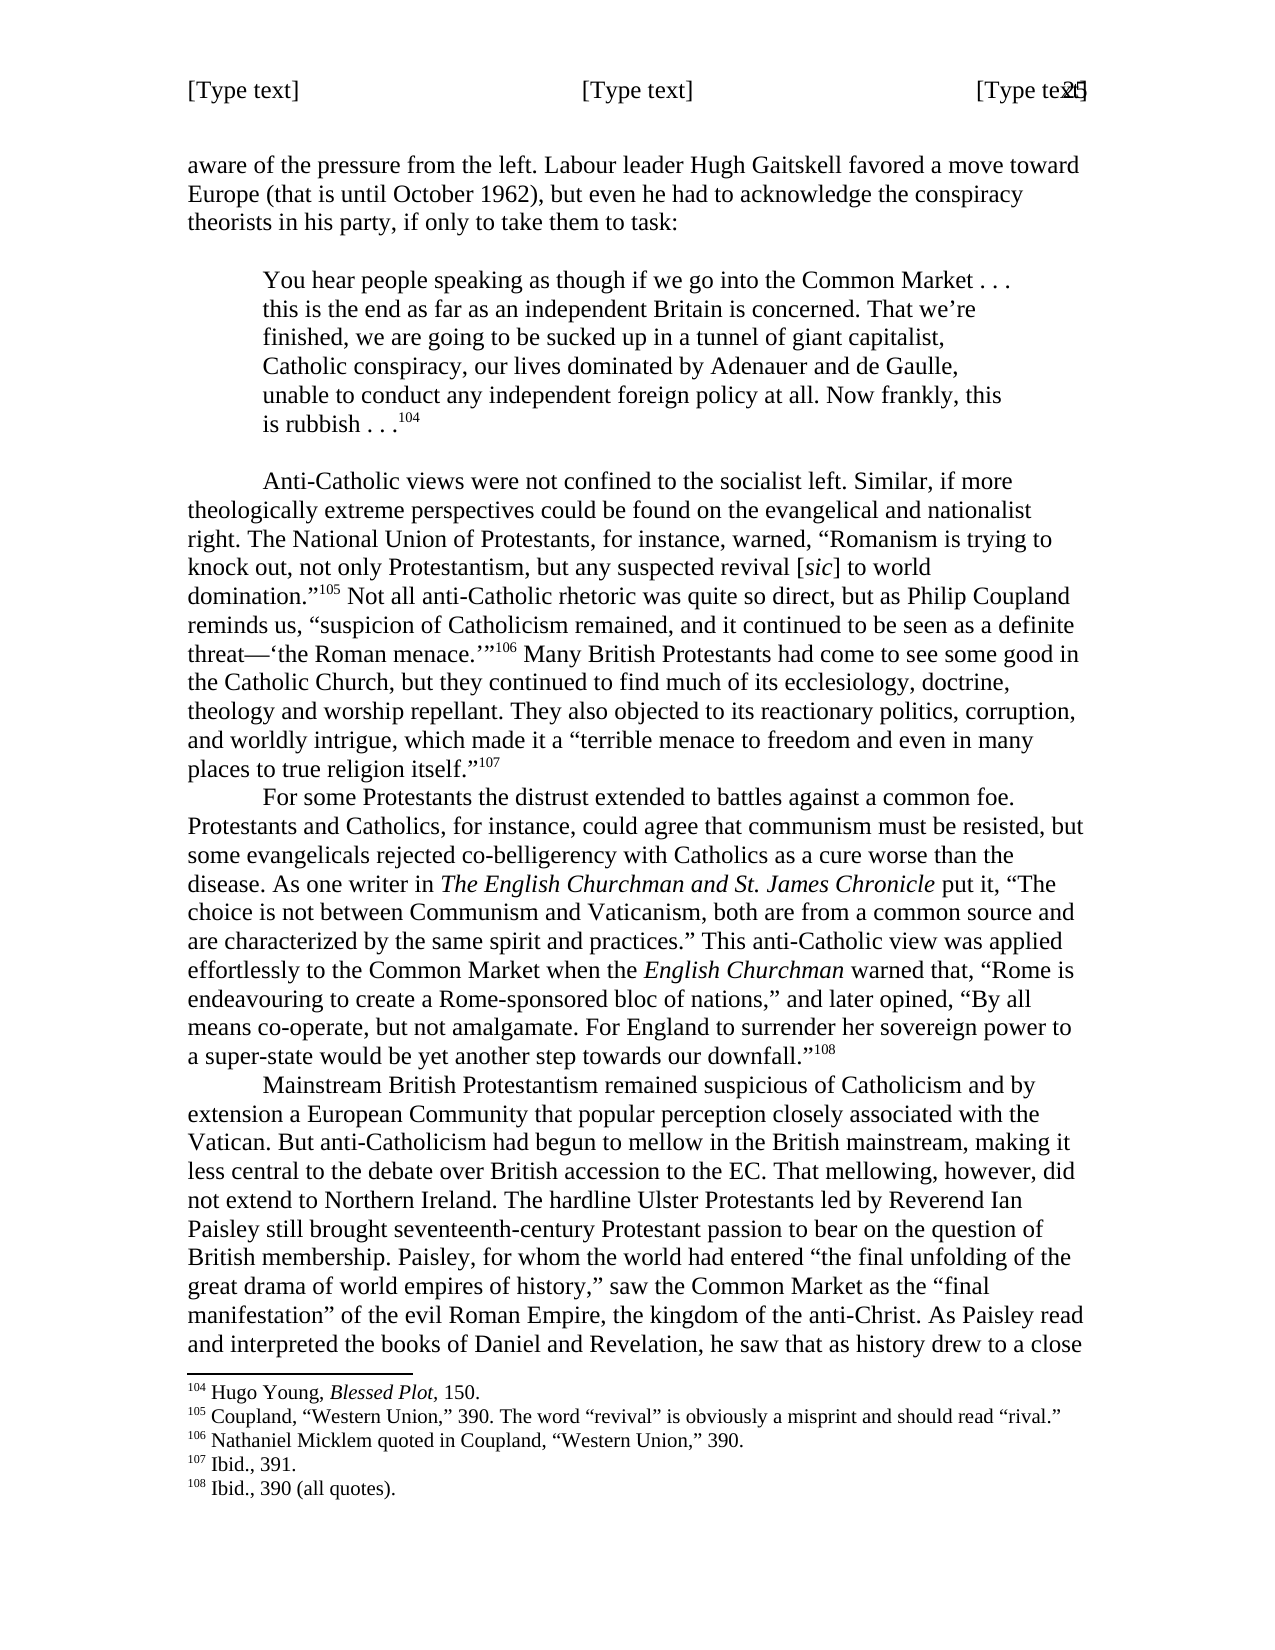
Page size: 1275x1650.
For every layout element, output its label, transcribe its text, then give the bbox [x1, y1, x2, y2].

text The Labour party’s left wing, which opposed any move toward the Six, was deeply suspicious of an integrating Europe dominated by Christian Democrats resistant to international planning for full employment. The Christian Democrats were thought to be the political arm of the Roman Church. And of course there was some evidence to support that view. Labour’s Denis Healey, for instance, was deeply troubled by the Mandement (letter of admonition) issued by Dutch bishops in 1954 that listed penalties, including excommunication, for those participating in socialist organizations or political activities. Christian socialists were also suspicious of the “‘Roman’ flavor of European integration” and often expressed their distrust in anti-Catholic terms. More moderate Labour forces were less likely to write off Europe as hopelessly clerical, but they were aware of the pressure from the left. Labour leader Hugh Gaitskell favored a move toward Europe (that is until October 1962), but even he had to acknowledge the conspiracy theorists in his party, if only to take them to task: [187, 150, 1087, 236]
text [187, 1070, 1087, 1357]
text You hear people speaking as though if we go into the Common Market . . . this is the end as far as an independent Britain is concerned. That we’re finished, we are going to be sucked up in a tunnel of giant capitalist, Catholic conspiracy, our lives dominated by Adenauer and de Gaulle, unable to conduct any independent foreign policy at all. Now frankly, this is rubbish . . . [262, 265, 1012, 437]
text For some Protestants the distrust extended to battles against a common foe. Protestants and Catholics, for instance, could agree that communism must be resisted, but some evangelicals rejected co-belligerency with Catholics as a cure worse than the disease. As one writer in The English Churchman and St. James Chronicle put it, “The choice is not between Communism and Vaticanism, both are from a common source and are characterized by the same spirit and practices.” This anti-Catholic view was applied effortlessly to the Common Market when the English Churchman warned that, “Rome is endeavouring to create a Rome-sponsored bloc of nations,” and later opined, “By all means co-operate, but not amalgamate. For England to surrender her sovereign power to a super-state would be yet another step towards our downfall.” [187, 782, 1087, 1070]
text Anti-Catholic views were not confined to the socialist left. Similar, if more theologically extreme perspectives could be found on the evangelical and nationalist right. The National Union of Protestants, for instance, warned, “Romanism is trying to knock out, not only Protestantism, but any suspected revival [sic] to world domination.” Not all anti-Catholic rhetoric was quite so direct, but as Philip Coupland reminds us, “suspicion of Catholicism remained, and it continued to be seen as a definite threat—‘the Roman menace.’” Many British Protestants had come to see some good in the Catholic Church, but they continued to find much of its ecclesiology, doctrine, theology and worship repellant. They also objected to its reactionary politics, corruption, and worldly intrigue, which made it a “terrible menace to freedom and even in many places to true religion itself.” [187, 466, 1087, 782]
